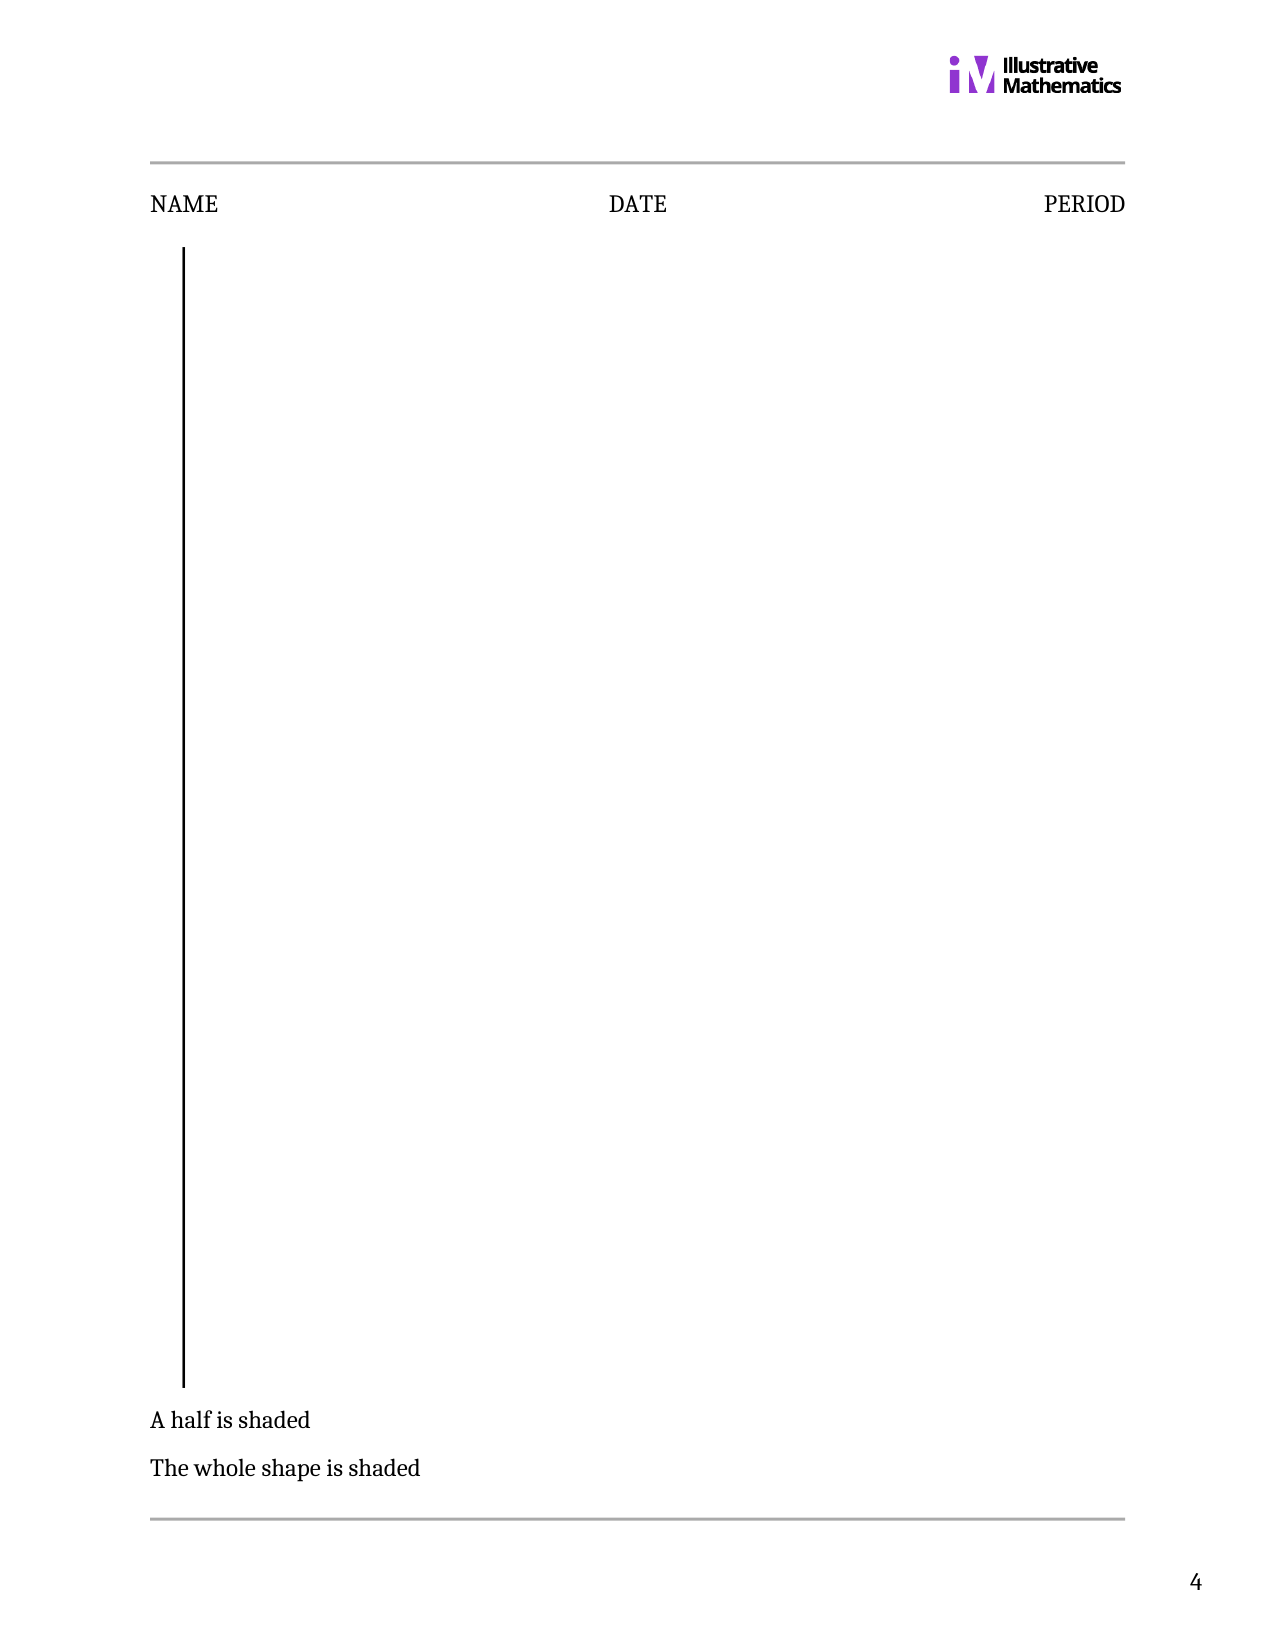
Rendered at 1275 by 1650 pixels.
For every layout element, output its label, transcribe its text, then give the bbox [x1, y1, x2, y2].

picture [168, 247, 199, 1388]
picture [949, 55, 1121, 93]
text The whole shape is shaded [150, 1454, 1125, 1482]
text A half is shaded [150, 1406, 1125, 1435]
